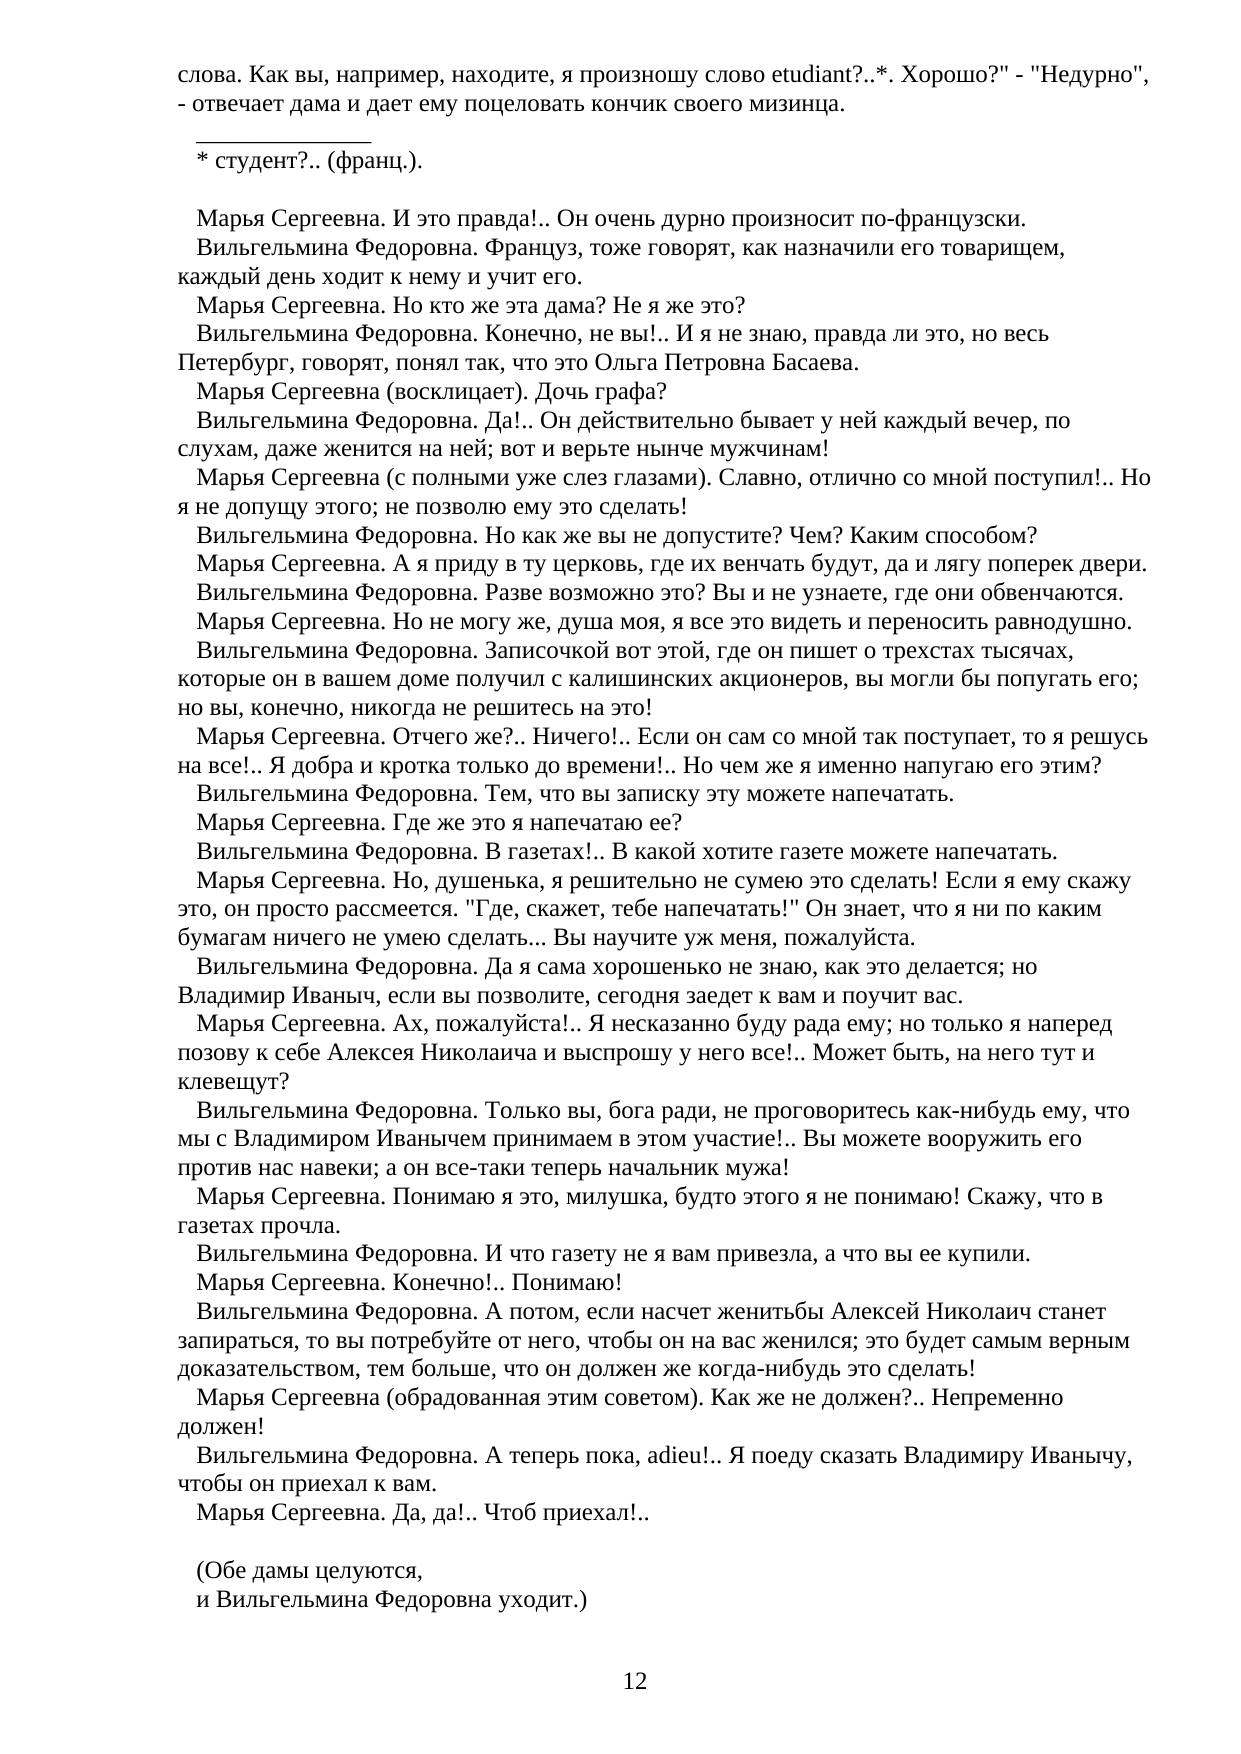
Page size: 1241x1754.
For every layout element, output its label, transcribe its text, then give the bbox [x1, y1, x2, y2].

text Марья Сергеевна. И это правда!.. Он очень дурно произносит по-французски. [177, 203, 1152, 232]
text Марья Сергеевна (восклицает). Дочь графа? [177, 376, 1152, 405]
text Вильгельмина Федоровна. Да я сама хорошенько не знаю, как это делается; но Владимир Иваныч, если вы позволите, сегодня заедет к вам и поучит вас. [177, 951, 1152, 1008]
text и Вильгельмина Федоровна уходит.) [177, 1584, 1152, 1613]
text Вильгельмина Федоровна. Записочкой вот этой, где он пишет о трехстах тысячах, которые он в вашем доме получил с калишинских акционеров, вы могли бы попугать его; но вы, конечно, никогда не решитесь на это! [177, 635, 1152, 721]
text Марья Сергеевна (обрадованная этим советом). Как же не должен?.. Непременно должен! [177, 1382, 1152, 1440]
text Марья Сергеевна. Ах, пожалуйста!.. Я несказанно буду рада ему; но только я наперед позову к себе Алексея Николаича и выспрошу у него все!.. Может быть, на него тут и клевещут? [177, 1008, 1152, 1095]
text Вильгельмина Федоровна. А потом, если насчет женитьбы Алексей Николаич станет запираться, то вы потребуйте от него, чтобы он на вас женился; это будет самым верным доказательством, тем больше, что он должен же когда-нибудь это сделать! [177, 1296, 1152, 1382]
text Вильгельмина Федоровна. В газетах!.. В какой хотите газете можете напечатать. [177, 836, 1152, 865]
text Вильгельмина Федоровна. Конечно, не вы!.. И я не знаю, правда ли это, но весь Петербург, говорят, понял так, что это Ольга Петровна Басаева. [177, 318, 1152, 376]
text Марья Сергеевна. Но не могу же, душа моя, я все это видеть и переносить равнодушно. [177, 606, 1152, 635]
text Вильгельмина Федоровна. Разве возможно это? Вы и не узнаете, где они обвенчаются. [177, 577, 1152, 606]
text Вильгельмина Федоровна. Тем, что вы записку эту можете напечатать. [177, 778, 1152, 807]
text ______________ [177, 117, 1152, 145]
text Марья Сергеевна. А я приду в ту церковь, где их венчать будут, да и лягу поперек двери. [177, 548, 1152, 577]
text * студент?.. (франц.). [177, 145, 1152, 174]
text Марья Сергеевна. Да, да!.. Чтоб приехал!.. [177, 1497, 1152, 1526]
text Марья Сергеевна. Конечно!.. Понимаю! [177, 1267, 1152, 1296]
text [177, 59, 1152, 117]
text (Обе дамы целуются, [177, 1556, 1152, 1584]
text Марья Сергеевна. Понимаю я это, милушка, будто этого я не понимаю! Скажу, что в газетах прочла. [177, 1181, 1152, 1238]
text Марья Сергеевна (с полными уже слез глазами). Славно, отлично со мной поступил!.. Но я не допущу этого; не позволю ему это сделать! [177, 462, 1152, 520]
text Марья Сергеевна. Отчего же?.. Ничего!.. Если он сам со мной так поступает, то я решусь на все!.. Я добра и кротка только до времени!.. Но чем же я именно напугаю его этим? [177, 721, 1152, 778]
text Вильгельмина Федоровна. Да!.. Он действительно бывает у ней каждый вечер, по слухам, даже женится на ней; вот и верьте нынче мужчинам! [177, 405, 1152, 462]
text Марья Сергеевна. Но кто же эта дама? Не я же это? [177, 290, 1152, 318]
text Вильгельмина Федоровна. А теперь пока, adieu!.. Я поеду сказать Владимиру Иванычу, чтобы он приехал к вам. [177, 1440, 1152, 1497]
text Вильгельмина Федоровна. Француз, тоже говорят, как назначили его товарищем, каждый день ходит к нему и учит его. [177, 232, 1152, 290]
text Вильгельмина Федоровна. Но как же вы не допустите? Чем? Каким способом? [177, 520, 1152, 548]
text Вильгельмина Федоровна. И что газету не я вам привезла, а что вы ее купили. [177, 1238, 1152, 1267]
text Вильгельмина Федоровна. Только вы, бога ради, не проговоритесь как-нибудь ему, что мы с Владимиром Иванычем принимаем в этом участие!.. Вы можете вооружить его против нас навеки; а он все-таки теперь начальник мужа! [177, 1095, 1152, 1181]
text Марья Сергеевна. Но, душенька, я решительно не сумею это сделать! Если я ему скажу это, он просто рассмеется. "Где, скажет, тебе напечатать!" Он знает, что я ни по каким бумагам ничего не умею сделать... Вы научите уж меня, пожалуйста. [177, 865, 1152, 951]
text Марья Сергеевна. Где же это я напечатаю ее? [177, 807, 1152, 836]
